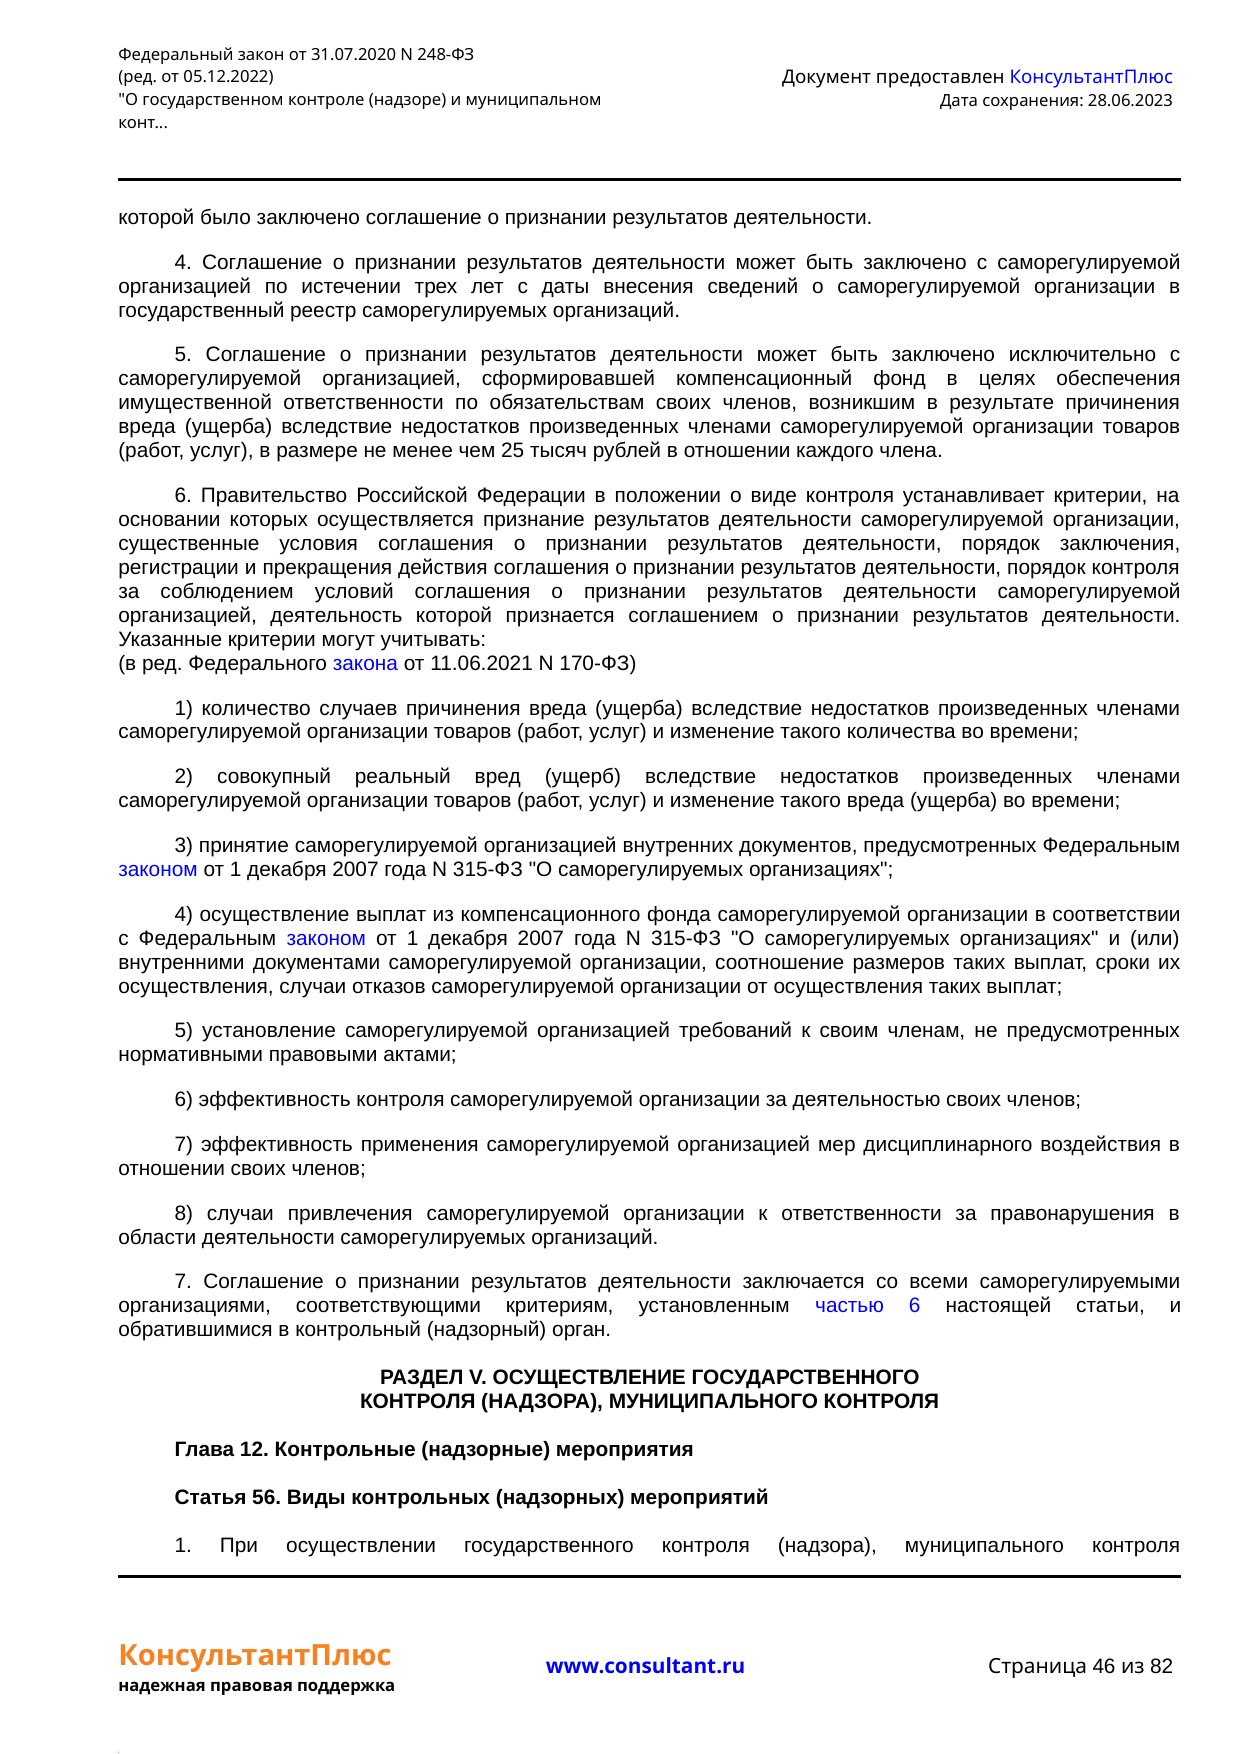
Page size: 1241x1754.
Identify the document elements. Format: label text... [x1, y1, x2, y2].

text 3) принятие саморегулируемой организацией внутренних документов, предусмотренных Федеральным законом от 1 декабря 2007 года N 315-ФЗ "О саморегулируемых организациях"; [118, 833, 1181, 881]
text 2) совокупный реальный вред (ущерб) вследствие недостатков произведенных членами саморегулируемой организации товаров (работ, услуг) и изменение такого вреда (ущерба) во времени; [118, 764, 1181, 812]
text 6. Правительство Российской Федерации в положении о виде контроля устанавливает критерии, на основании которых осуществляется признание результатов деятельности саморегулируемой организации, существенные условия соглашения о признании результатов деятельности, порядок заключения, регистрации и прекращения действия соглашения о признании результатов деятельности, порядок контроля за соблюдением условий соглашения о признании результатов деятельности саморегулируемой организацией, деятельность которой признается соглашением о признании результатов деятельности. Указанные критерии могут учитывать: [118, 483, 1181, 651]
title РАЗДЕЛ V. ОСУЩЕСТВЛЕНИЕ ГОСУДАРСТВЕННОГО [118, 1365, 1181, 1389]
text 5. Соглашение о признании результатов деятельности может быть заключено исключительно с саморегулируемой организацией, сформировавшей компенсационный фонд в целях обеспечения имущественной ответственности по обязательствам своих членов, возникшим в результате причинения вреда (ущерба) вследствие недостатков произведенных членами саморегулируемой организации товаров (работ, услуг), в размере не менее чем 25 тысяч рублей в отношении каждого члена. [118, 342, 1181, 462]
title Глава 12. Контрольные (надзорные) мероприятия [118, 1437, 1181, 1461]
text 7. Соглашение о признании результатов деятельности заключается со всеми саморегулируемыми организациями, соответствующими критериям, установленным частью 6 настоящей статьи, и обратившимися в контрольный (надзорный) орган. [118, 1269, 1181, 1341]
text (в ред. Федерального закона от 11.06.2021 N 170-ФЗ) [118, 651, 1181, 674]
text 8) случаи привлечения саморегулируемой организации к ответственности за правонарушения в области деятельности саморегулируемых организаций. [118, 1201, 1181, 1248]
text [118, 1533, 1181, 1557]
title КОНТРОЛЯ (НАДЗОРА), МУНИЦИПАЛЬНОГО КОНТРОЛЯ [118, 1389, 1181, 1413]
text 4. Соглашение о признании результатов деятельности может быть заключено с саморегулируемой организацией по истечении трех лет с даты внесения сведений о саморегулируемой организации в государственный реестр саморегулируемых организаций. [118, 249, 1181, 321]
text 5) установление саморегулируемой организацией требований к своим членам, не предусмотренных нормативными правовыми актами; [118, 1018, 1181, 1066]
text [118, 205, 1181, 229]
title Статья 56. Виды контрольных (надзорных) мероприятий [118, 1485, 1181, 1509]
text 7) эффективность применения саморегулируемой организацией мер дисциплинарного воздействия в отношении своих членов; [118, 1132, 1181, 1180]
text 1) количество случаев причинения вреда (ущерба) вследствие недостатков произведенных членами саморегулируемой организации товаров (работ, услуг) и изменение такого количества во времени; [118, 695, 1181, 743]
text 6) эффективность контроля саморегулируемой организации за деятельностью своих членов; [118, 1087, 1181, 1111]
text 4) осуществление выплат из компенсационного фонда саморегулируемой организации в соответствии с Федеральным законом от 1 декабря 2007 года N 315-ФЗ "О саморегулируемых организациях" и (или) внутренними документами саморегулируемой организации, соотношение размеров таких выплат, сроки их осуществления, случаи отказов саморегулируемой организации от осуществления таких выплат; [118, 902, 1181, 997]
